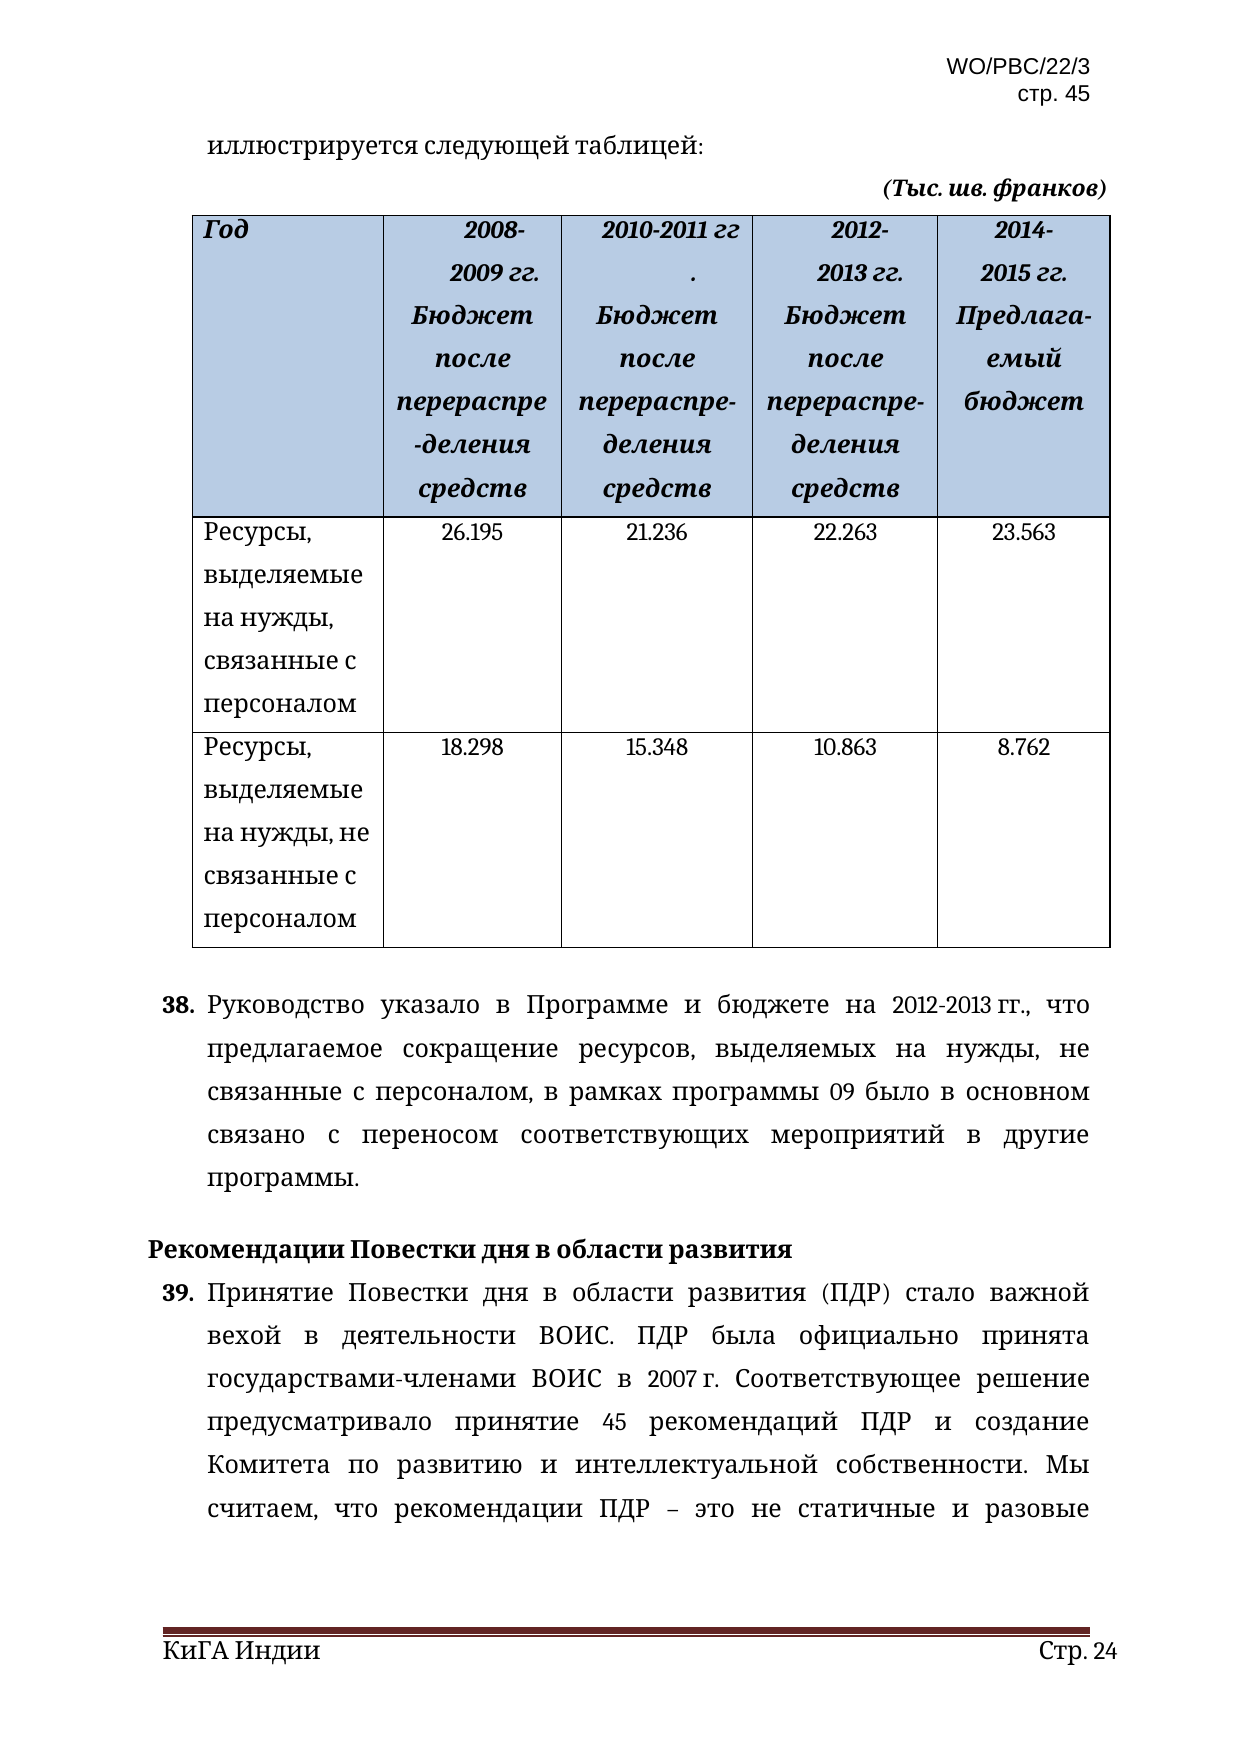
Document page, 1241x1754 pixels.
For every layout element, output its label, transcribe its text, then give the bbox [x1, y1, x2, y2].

table_cell 8.762 [938, 733, 1109, 947]
table_cell 15.348 [562, 733, 752, 947]
list Рекомендации Повестки дня в области развития [148, 1236, 1090, 1264]
table_cell 21.236 [562, 518, 752, 732]
table_header 2014- 2015 гг. Предлага-емый бюджет [938, 216, 1109, 516]
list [162, 1279, 1090, 1523]
table_header 2010-2011 гг. Бюджет после перераспре-деления средств [562, 216, 752, 516]
table_header 2012- 2013 гг. Бюджет после перераспре-деления средств [753, 216, 937, 516]
list Руководство указало в Программе и бюджете на 2012-2013 гг., что предлагаемое сокращение ресурсов, выделяемых на нужды, не связанные с персоналом, в рамках программы 09 было в основном связано с переносом соответствующих мероприятий в другие программы. [162, 991, 1090, 1193]
list (Тыс. шв. франков) [237, 175, 1107, 202]
table_cell 26.195 [384, 518, 561, 732]
table_header Год [193, 216, 383, 516]
table_cell Ресурсы, выделяемые на нужды, связанные с персоналом [193, 518, 383, 732]
table_cell 18.298 [384, 733, 561, 947]
table_cell 22.263 [753, 518, 937, 732]
table_cell Ресурсы, выделяемые на нужды, не связанные с персоналом [193, 733, 383, 947]
list иллюстрируется следующей таблицей: [207, 132, 1090, 161]
table_header 2008- 2009 гг. Бюджет после перераспре-деления средств [384, 216, 561, 516]
table_cell 23.563 [938, 518, 1109, 732]
table_cell 10.863 [753, 733, 937, 947]
